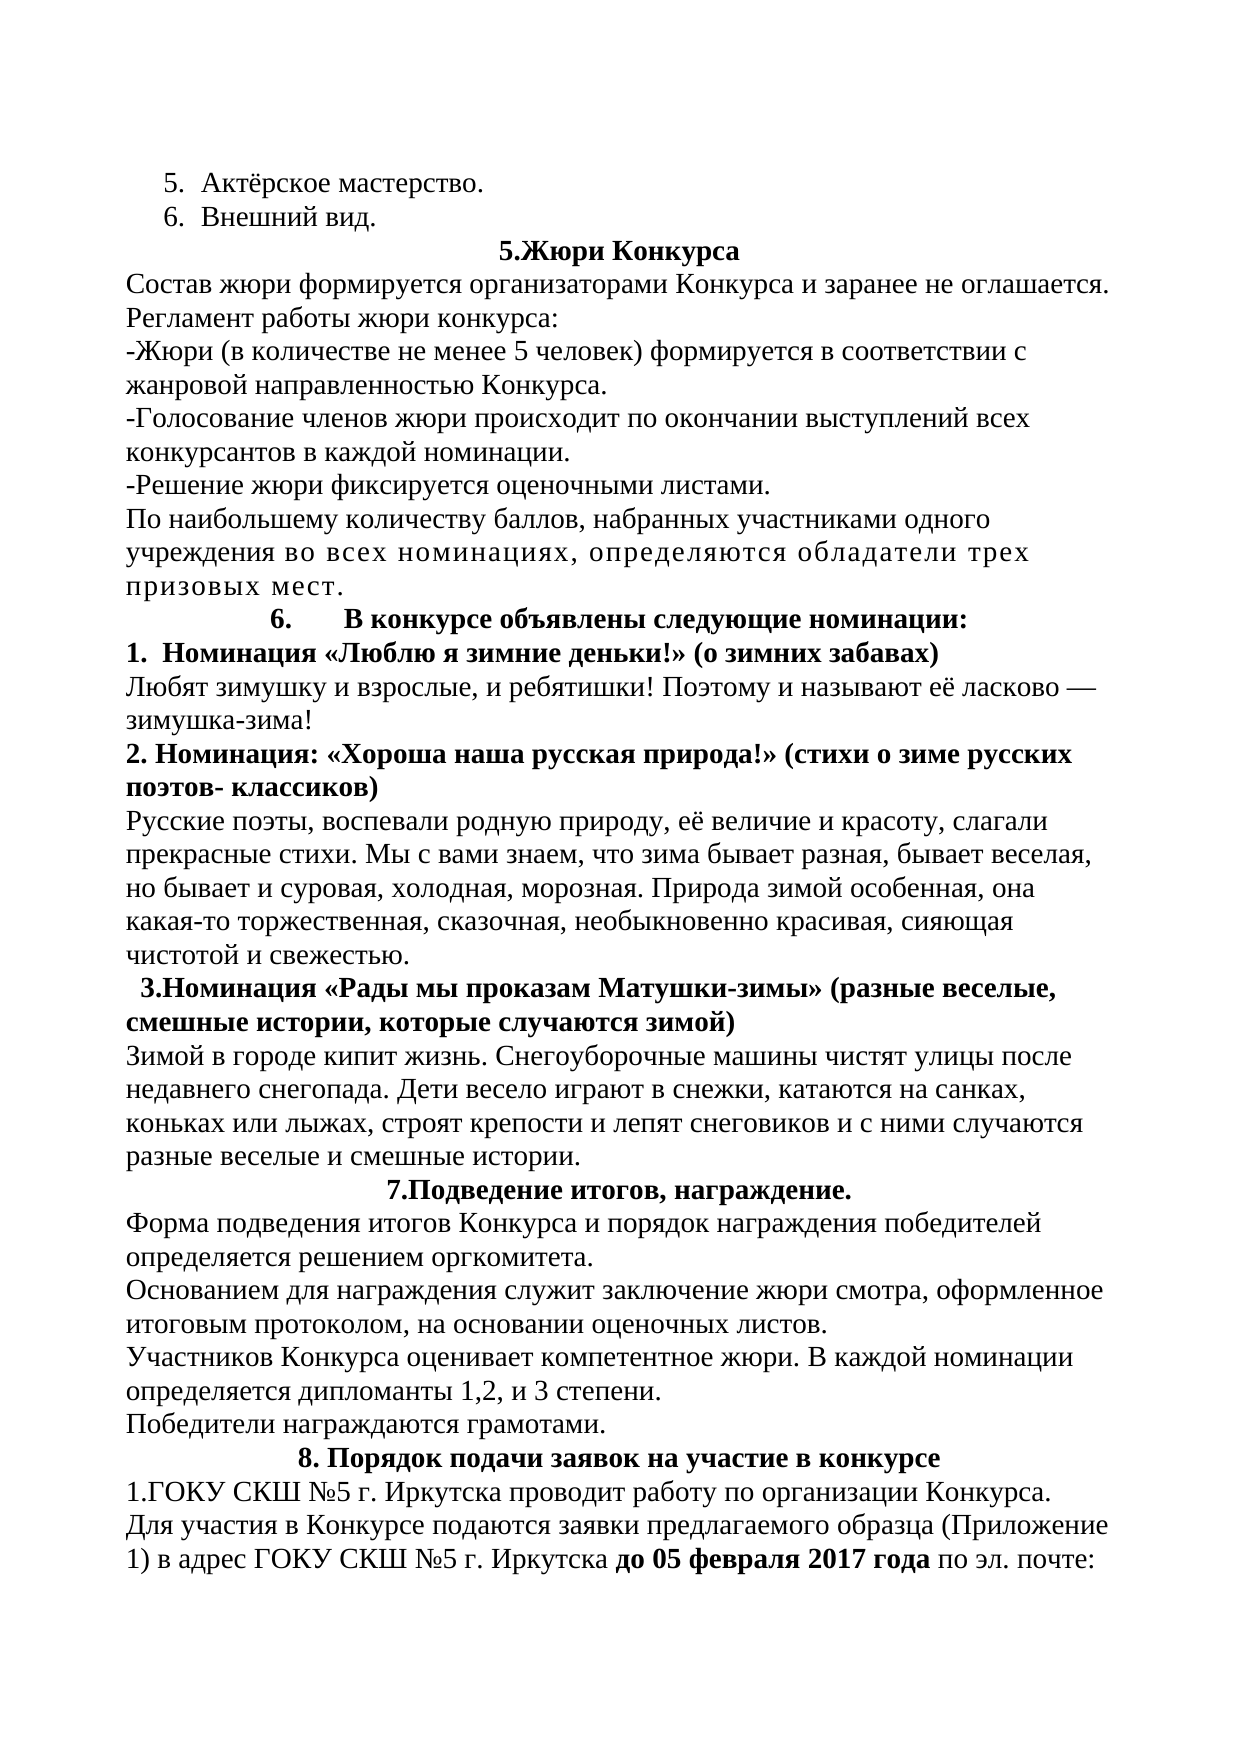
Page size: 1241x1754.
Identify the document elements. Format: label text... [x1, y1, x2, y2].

text 1. Номинация «Люблю я зимние деньки!» (о зимних забавах) [126, 635, 1113, 669]
text 5.Жюри Конкурса [126, 233, 1113, 266]
text По наибольшему количеству баллов, набранных участниками одного учреждения во всех номинациях, определяются обладатели трех призовых мест. [126, 501, 1113, 602]
text 6. В конкурсе объявлены следующие номинации: [126, 602, 1113, 635]
text 3.Номинация «Рады мы проказам Матушки-зимы» (разные веселые, смешные истории, которые случаются зимой) [126, 971, 1113, 1038]
text 7.Подведение итогов, награждение. [126, 1172, 1113, 1205]
text -Решение жюри фиксируется оценочными листами. [126, 467, 1113, 501]
text Форма подведения итогов Конкурса и порядок награждения победителей определяется решением оргкомитета. [126, 1205, 1113, 1272]
list Внешний вид. [163, 199, 1113, 233]
text Любят зимушку и взрослые, и ребятишки! Поэтому и называют её ласково — зимушка-зима! [126, 669, 1113, 736]
text 8. Порядок подачи заявок на участие в конкурсе [126, 1440, 1113, 1474]
text 1.ГОКУ СКШ №5 г. Иркутска проводит работу по организации Конкурса. [126, 1474, 1113, 1507]
text Основанием для награждения служит заключение жюри смотра, оформленное итоговым протоколом, на основании оценочных листов. [126, 1272, 1113, 1339]
text Участников Конкурса оценивает компетентное жюри. В каждой номинации определяется дипломанты 1,2, и 3 степени. [126, 1339, 1113, 1407]
text Победители награждаются грамотами. [126, 1407, 1113, 1440]
list Актёрское мастерство. [163, 166, 1113, 199]
text Русские поэты, воспевали родную природу, её величие и красоту, слагали прекрасные стихи. Мы с вами знаем, что зима бывает разная, бывает веселая, но бывает и суровая, холодная, морозная. Природа зимой особенная, она какая-то торжественная, сказочная, необыкновенно красивая, сияющая чистотой и свежестью. [126, 803, 1113, 971]
text 2. Номинация: «Хороша наша русская природа!» (стихи о зиме русских поэтов- классиков) [126, 736, 1113, 803]
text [126, 1507, 1113, 1574]
text Зимой в городе кипит жизнь. Снегоуборочные машины чистят улицы после недавнего снегопада. Дети весело играют в снежки, катаются на санках, коньках или лыжах, строят крепости и лепят снеговиков и с ними случаются разные веселые и смешные истории. [126, 1038, 1113, 1172]
text Состав жюри формируется организаторами Конкурса и заранее не оглашается. Регламент работы жюри конкурса: [126, 266, 1113, 333]
text -Жюри (в количестве не менее 5 человек) формируется в соответствии с жанровой направленностью Конкурса. [126, 333, 1113, 400]
text -Голосование членов жюри происходит по окончании выступлений всех конкурсантов в каждой номинации. [126, 400, 1113, 467]
